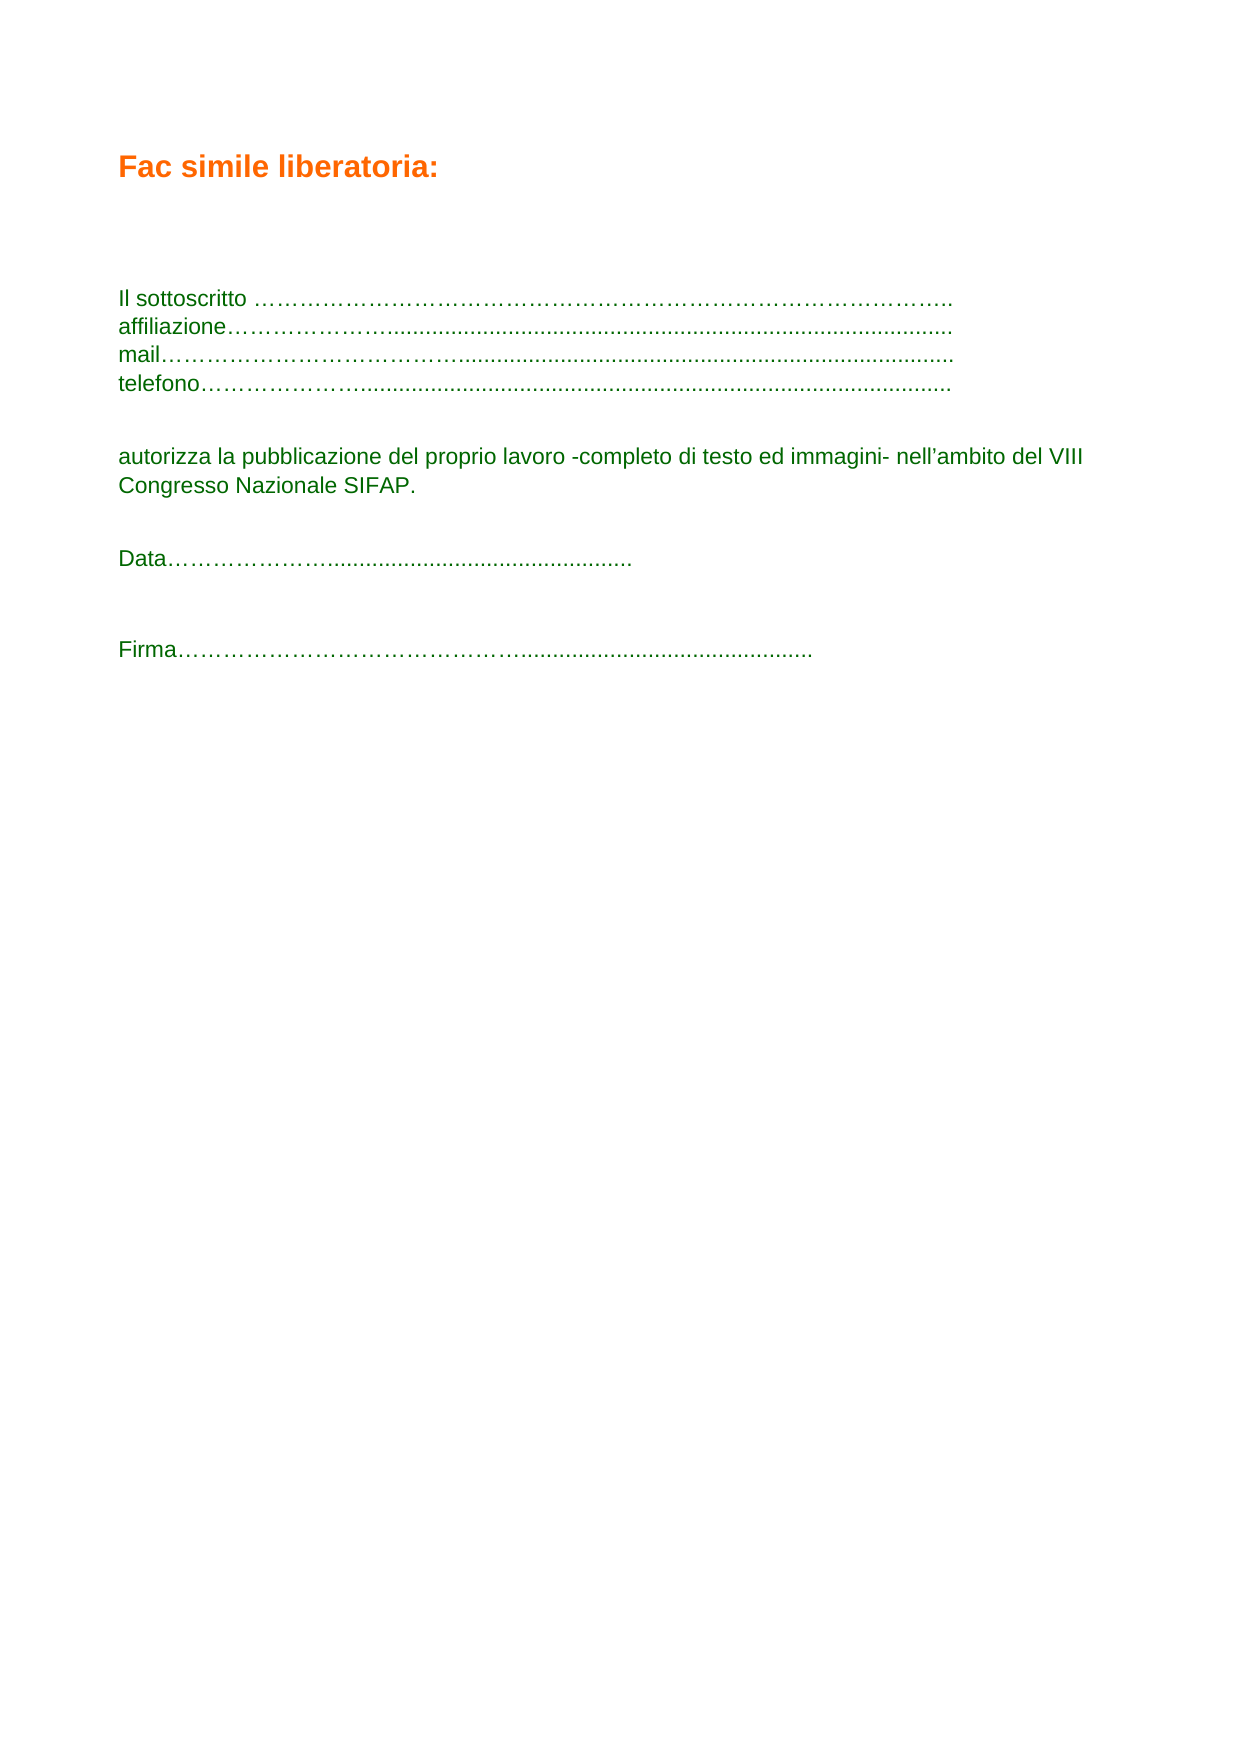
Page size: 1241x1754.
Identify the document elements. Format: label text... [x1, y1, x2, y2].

text Fac simile liberatoria: [118, 148, 1122, 183]
text Firma……………………………………….............................................. [118, 636, 1122, 662]
text Data…………………................................................ [118, 517, 1122, 572]
text autorizza la pubblicazione del proprio lavoro -completo di testo ed immagini- nell’ambito del VIII Congresso Nazionale SIFAP. [118, 415, 1122, 498]
text Il sottoscritto ……………………………………………………………………………….. affiliazione…………………......................................................................................... mail………………………………….............................................................................. telefono…………………............................................................................................. [118, 258, 1122, 396]
